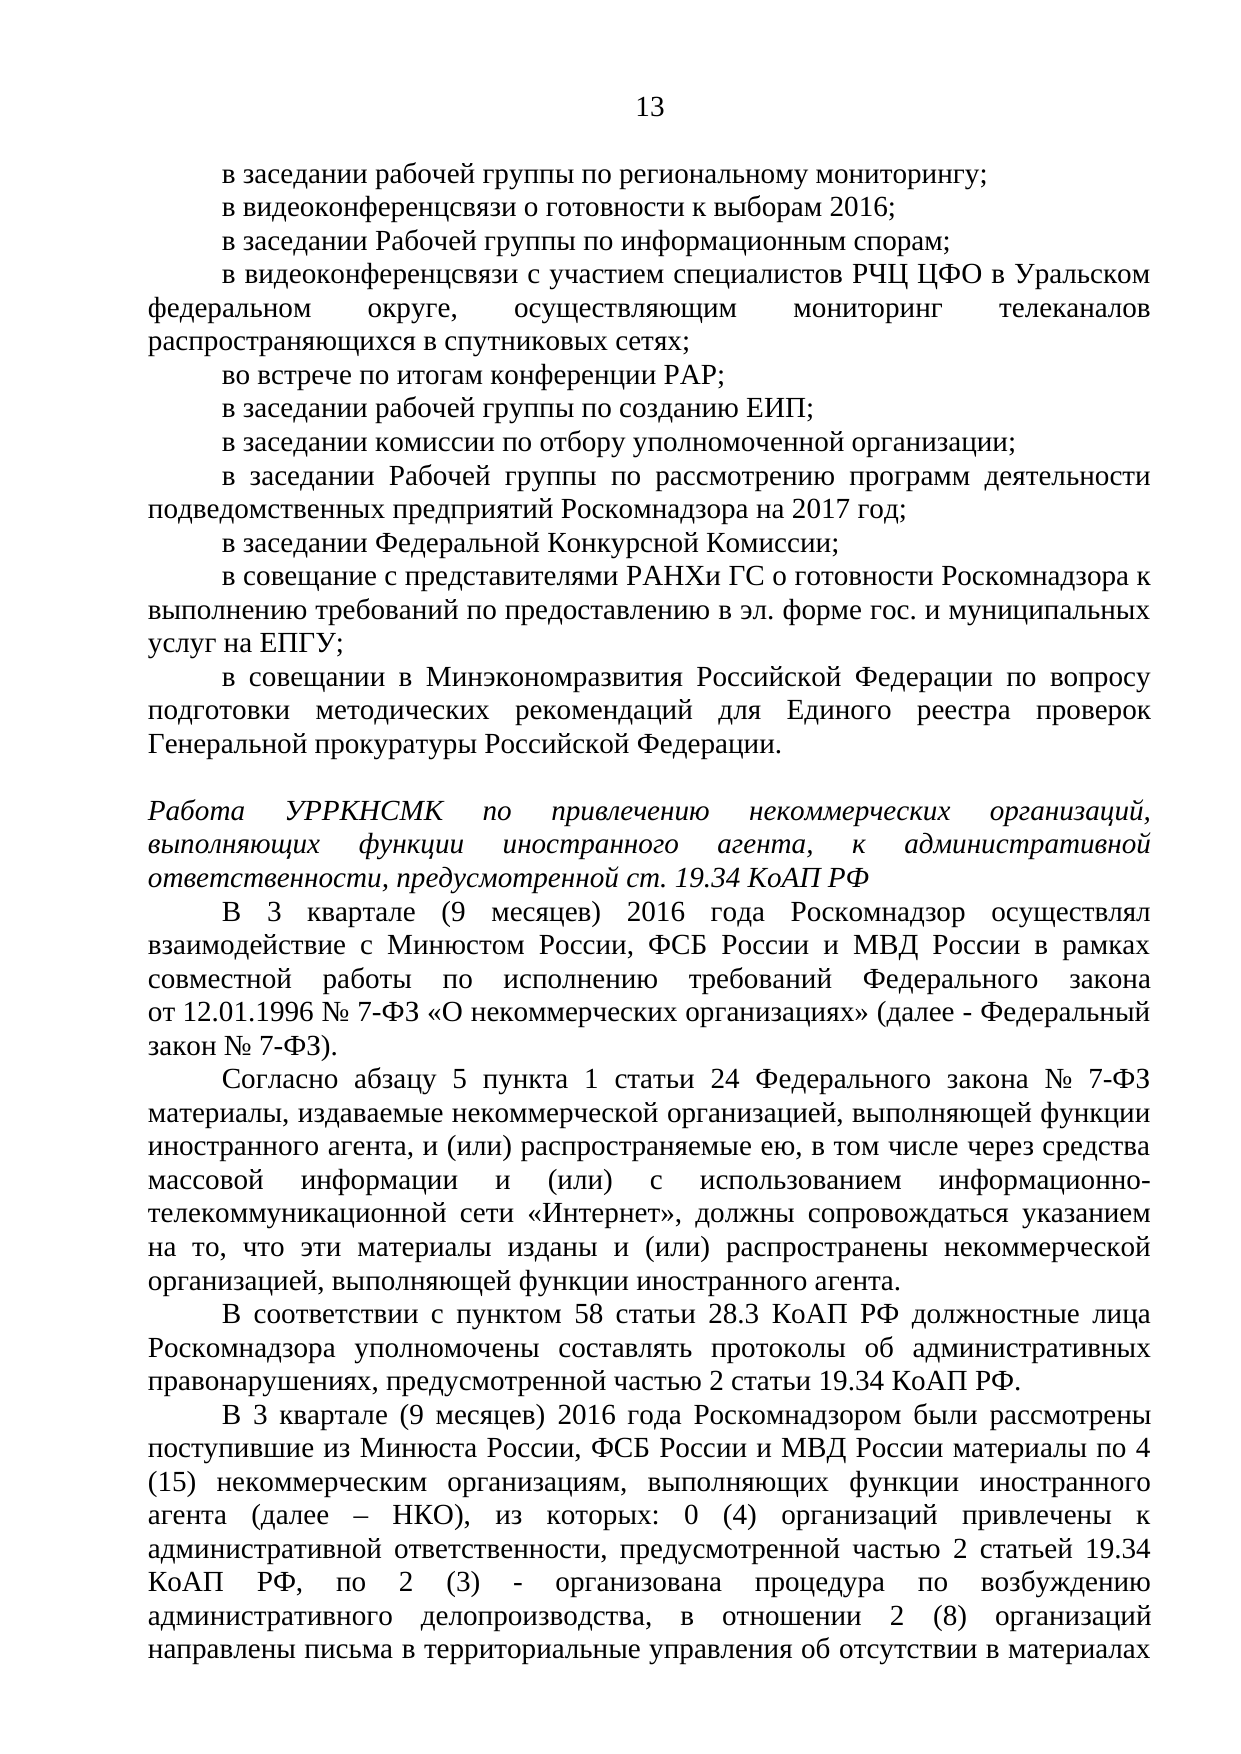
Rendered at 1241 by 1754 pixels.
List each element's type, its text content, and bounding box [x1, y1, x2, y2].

text во встрече по итогам конференции РАР; [148, 357, 1152, 391]
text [148, 1397, 1152, 1665]
text В соответствии с пунктом 58 статьи 28.3 КоАП РФ должностные лица Роскомнадзора уполномочены составлять протоколы об административных правонарушениях, предусмотренной частью 2 статьи 19.34 КоАП РФ. [148, 1296, 1152, 1397]
text в видеоконференцсвязи с участием специалистов РЧЦ ЦФО в Уральском федеральном округе, осуществляющим мониторинг телеканалов распространяющихся в спутниковых сетях; [148, 256, 1152, 357]
text в видеоконференцсвязи о готовности к выборам 2016; [148, 189, 1152, 223]
text В 3 квартале (9 месяцев) 2016 года Роскомнадзор осуществлял взаимодействие с Минюстом России, ФСБ России и МВД России в рамках совместной работы по исполнению требований Федерального закона от 12.01.1996 № 7-ФЗ «О некоммерческих организациях» (далее - Федеральный закон № 7-ФЗ). [148, 894, 1152, 1061]
text Согласно абзацу 5 пункта 1 статьи 24 Федерального закона № 7-ФЗ материалы, издаваемые некоммерческой организацией, выполняющей функции иностранного агента, и (или) распространяемые ею, в том числе через средства массовой информации и (или) с использованием информационно-телекоммуникационной сети «Интернет», должны сопровождаться указанием на то, что эти материалы изданы и (или) распространены некоммерческой организацией, выполняющей функции иностранного агента. [148, 1061, 1152, 1296]
text в совещание с представителями РАНХи ГС о готовности Роскомнадзора к выполнению требований по предоставлению в эл. форме гос. и муниципальных услуг на ЕПГУ; [148, 558, 1152, 659]
text в заседании Рабочей группы по информационным спорам; [148, 223, 1152, 256]
subtitle Работа УРРКНСМК по привлечению некоммерческих организаций, выполняющих функции иностранного агента, к административной ответственности, предусмотренной ст. 19.34 КоАП РФ [148, 793, 1152, 894]
text в совещании в Минэкономразвития Российской Федерации по вопросу подготовки методических рекомендаций для Единого реестра проверок Генеральной прокуратуры Российской Федерации. [148, 659, 1152, 759]
text в заседании рабочей группы по региональному мониторингу; [148, 156, 1152, 189]
text в заседании рабочей группы по созданию ЕИП; [148, 391, 1152, 424]
text в заседании Рабочей группы по рассмотрению программ деятельности подведомственных предприятий Роскомнадзора на 2017 год; [148, 458, 1152, 525]
text в заседании комиссии по отбору уполномоченной организации; [148, 424, 1152, 458]
text в заседании Федеральной Конкурсной Комиссии; [148, 525, 1152, 558]
